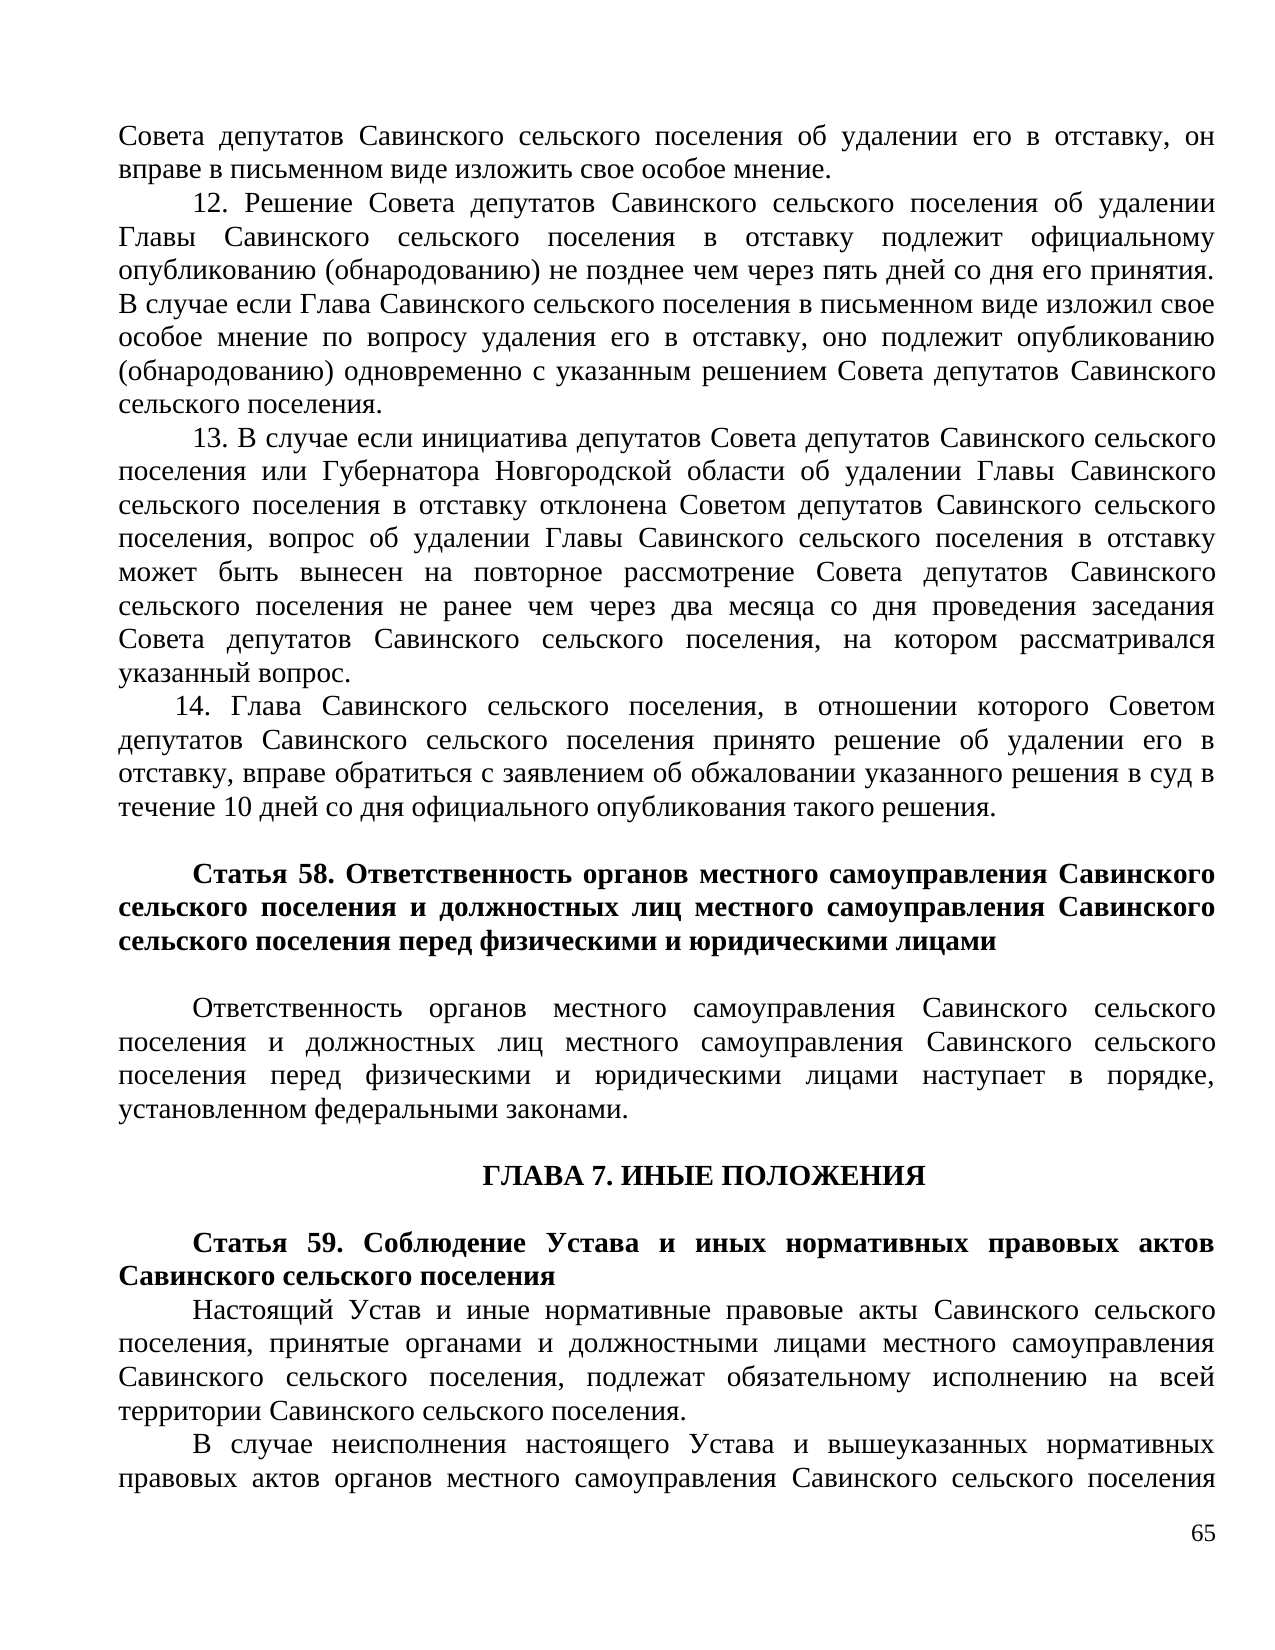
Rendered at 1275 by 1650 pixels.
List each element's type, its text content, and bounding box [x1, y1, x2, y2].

text Статья 59. Соблюдение Устава и иных нормативных правовых актов Савинского сельского поселения [118, 1225, 1216, 1292]
text Настоящий Устав и иные нормативные правовые акты Савинского сельского поселения, принятые органами и должностными лицами местного самоуправления Савинского сельского поселения, подлежат обязательному исполнению на всей территории Савинского сельского поселения. [118, 1292, 1216, 1426]
text 14. Глава Савинского сельского поселения, в отношении которого Советом депутатов Савинского сельского поселения принято решение об удалении его в отставку, вправе обратиться с заявлением об обжаловании указанного решения в суд в течение 10 дней со дня официального опубликования такого решения. [118, 688, 1216, 822]
text 13. В случае если инициатива депутатов Совета депутатов Савинского сельского поселения или Губернатора Новгородской области об удалении Главы Савинского сельского поселения в отставку отклонена Советом депутатов Савинского сельского поселения, вопрос об удалении Главы Савинского сельского поселения в отставку может быть вынесен на повторное рассмотрение Совета депутатов Савинского сельского поселения не ранее чем через два месяца со дня проведения заседания Совета депутатов Савинского сельского поселения, на котором рассматривался указанный вопрос. [118, 420, 1216, 688]
text 12. Решение Совета депутатов Савинского сельского поселения об удалении Главы Савинского сельского поселения в отставку подлежит официальному опубликованию (обнародованию) не позднее чем через пять дней со дня его принятия. В случае если Глава Савинского сельского поселения в письменном виде изложил свое особое мнение по вопросу удаления его в отставку, оно подлежит опубликованию (обнародованию) одновременно с указанным решением Совета депутатов Савинского сельского поселения. [118, 185, 1216, 420]
text Статья 58. Ответственность органов местного самоуправления Савинского сельского поселения и должностных лиц местного самоуправления Савинского сельского поселения перед физическими и юридическими лицами [118, 856, 1216, 957]
text ГЛАВА 7. ИНЫЕ ПОЛОЖЕНИЯ [118, 1158, 1216, 1191]
text Ответственность органов местного самоуправления Савинского сельского поселения и должностных лиц местного самоуправления Савинского сельского поселения перед физическими и юридическими лицами наступает в порядке, установленном федеральными законами. [118, 990, 1216, 1124]
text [118, 118, 1216, 185]
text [118, 1426, 1216, 1493]
